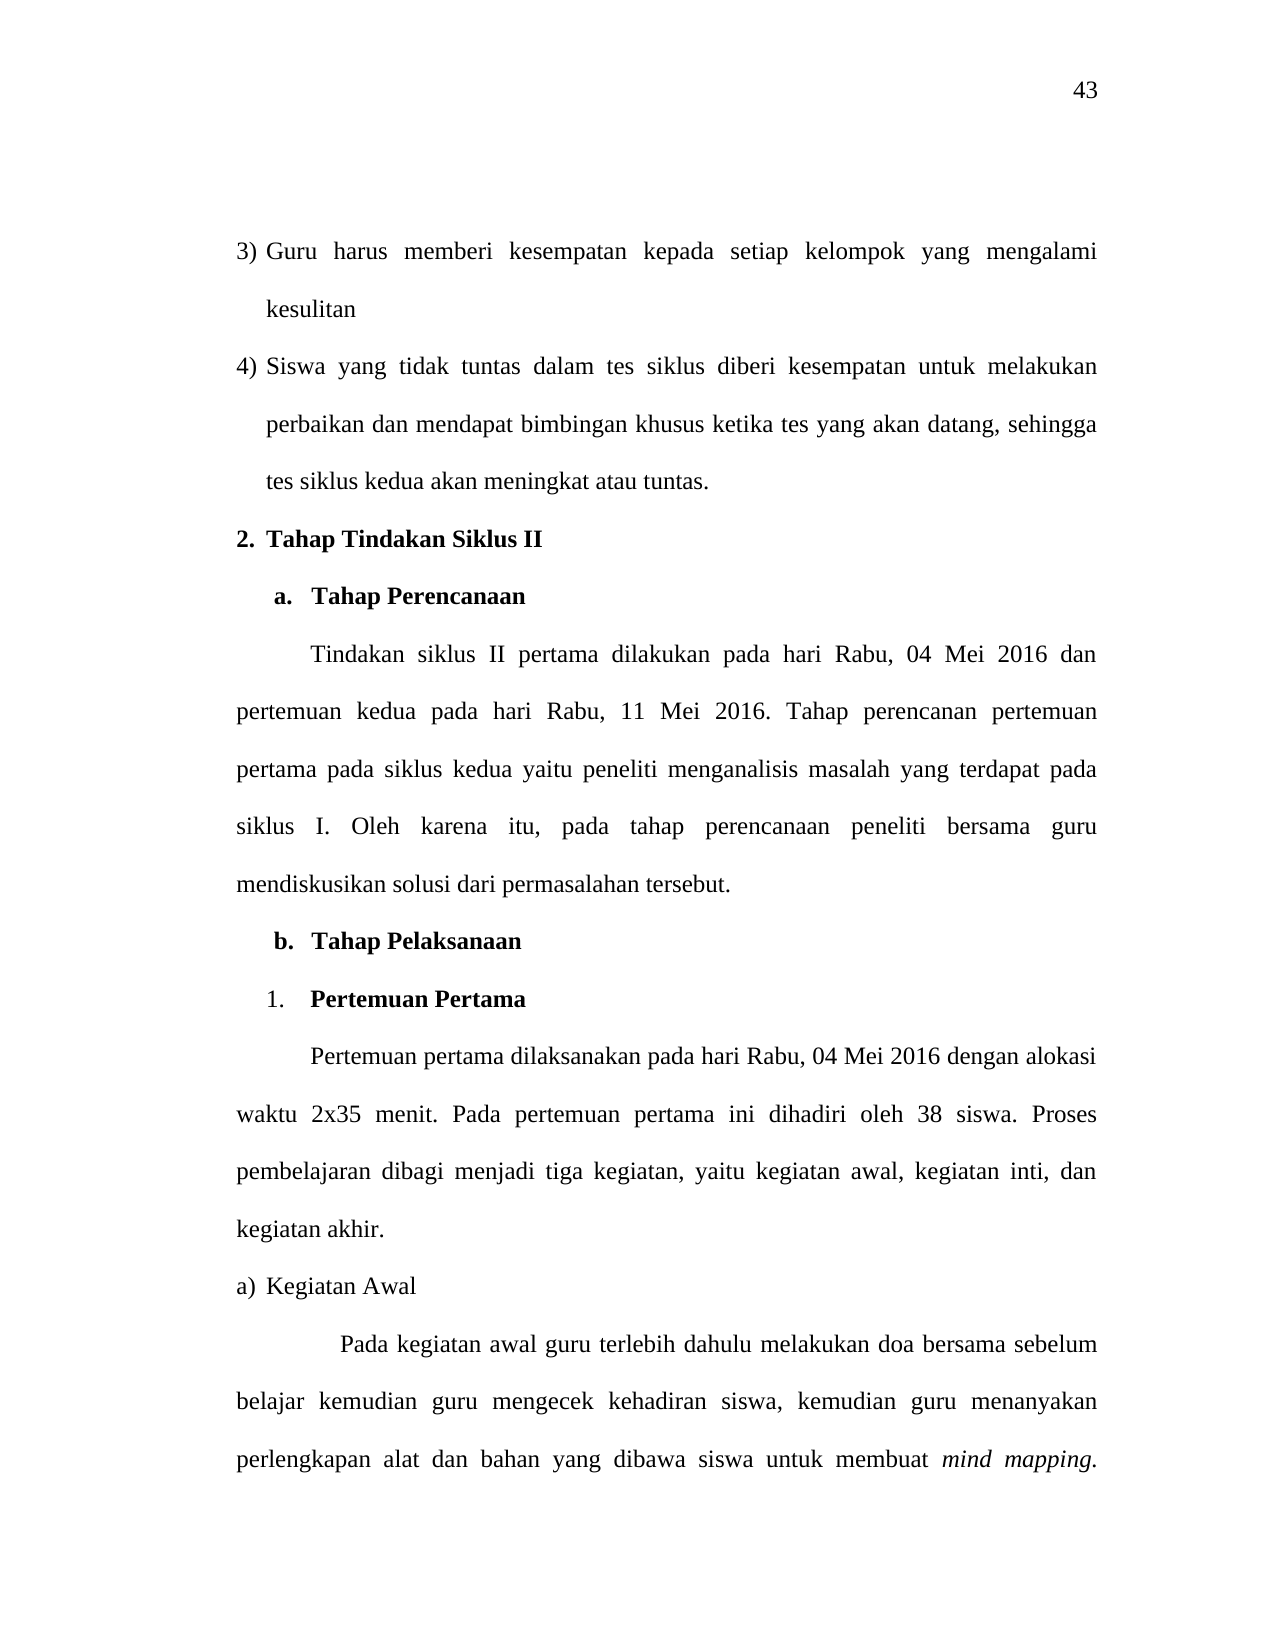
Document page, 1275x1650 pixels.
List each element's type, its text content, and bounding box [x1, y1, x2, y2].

list Tahap Pelaksanaan [274, 926, 1098, 955]
list Tindakan siklus II pertama dilakukan pada hari Rabu, 04 Mei 2016 dan pertemuan kedua pada hari Rabu, 11 Mei 2016. Tahap perencanan pertemuan pertama pada siklus kedua yaitu peneliti menganalisis masalah yang terdapat pada siklus I. Oleh karena itu, pada tahap perencanaan peneliti bersama guru mendiskusikan solusi dari permasalahan tersebut. [236, 639, 1098, 897]
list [236, 1329, 1098, 1472]
list Tahap Perencanaan [274, 581, 1098, 610]
list Pertemuan Pertama [266, 984, 1098, 1012]
list Kegiatan Awal [236, 1271, 1098, 1300]
list Siswa yang tidak tuntas dalam tes siklus diberi kesempatan untuk melakukan perbaikan dan mendapat bimbingan khusus ketika tes yang akan datang, sehingga tes siklus kedua akan meningkat atau tuntas. [236, 351, 1098, 495]
list Tahap Tindakan Siklus II [236, 524, 1098, 552]
list Guru harus memberi kesempatan kepada setiap kelompok yang mengalami kesulitan [236, 236, 1098, 322]
list Pertemuan pertama dilaksanakan pada hari Rabu, 04 Mei 2016 dengan alokasi waktu 2x35 menit. Pada pertemuan pertama ini dihadiri oleh 38 siswa. Proses pembelajaran dibagi menjadi tiga kegiatan, yaitu kegiatan awal, kegiatan inti, dan kegiatan akhir. [236, 1041, 1098, 1242]
